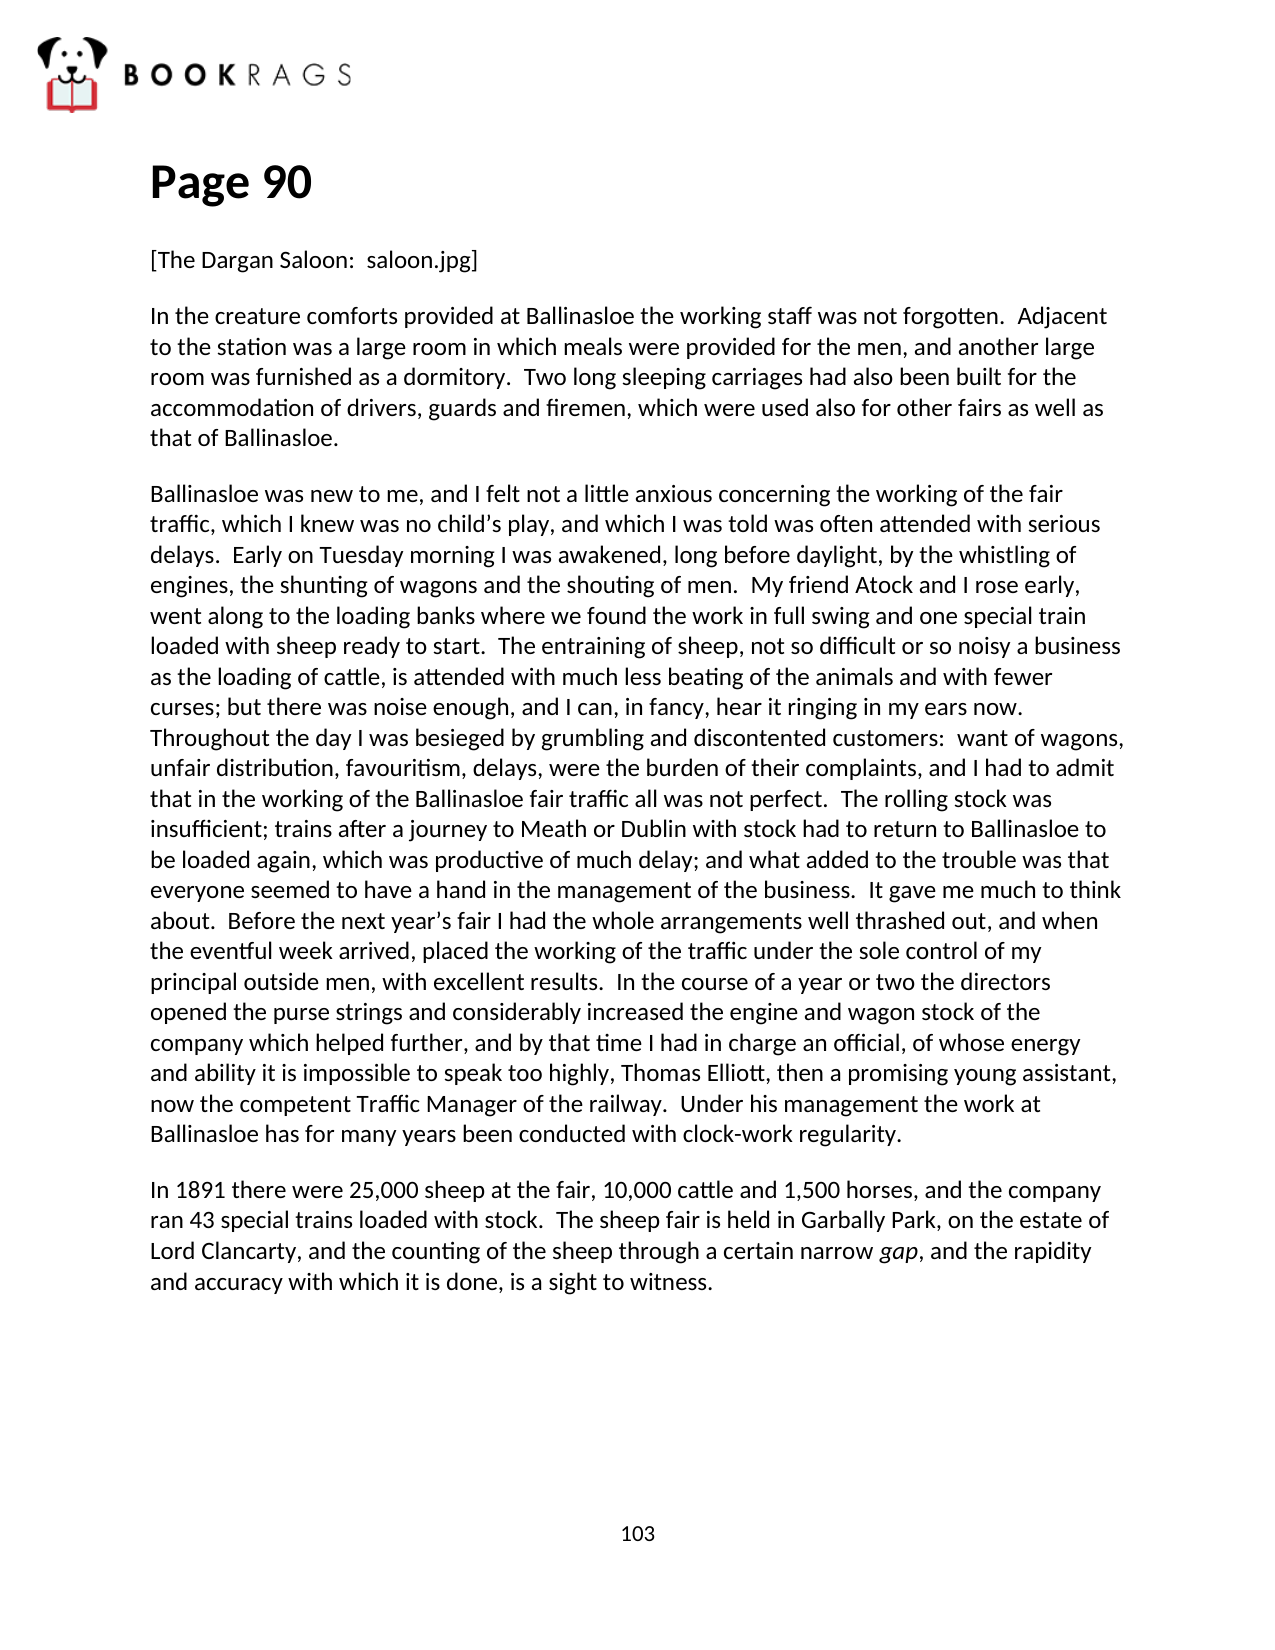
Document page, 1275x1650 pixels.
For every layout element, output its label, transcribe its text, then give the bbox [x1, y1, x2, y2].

text Ballinasloe was new to me, and I felt not a little anxious concerning the working of the fair traffic, which I knew was no child’s play, and which I was told was often attended with serious delays. Early on Tuesday morning I was awakened, long before daylight, by the whistling of engines, the shunting of wagons and the shouting of men. My friend Atock and I rose early, went along to the loading banks where we found the work in full swing and one special train loaded with sheep ready to start. The entraining of sheep, not so difficult or so noisy a business as the loading of cattle, is attended with much less beating of the animals and with fewer curses; but there was noise enough, and I can, in fancy, hear it ringing in my ears now. Throughout the day I was besieged by grumbling and discontented customers: want of wagons, unfair distribution, favouritism, delays, were the burden of their complaints, and I had to admit that in the working of the Ballinasloe fair traffic all was not perfect. The rolling stock was insufficient; trains after a journey to Meath or Dublin with stock had to return to Ballinasloe to be loaded again, which was productive of much delay; and what added to the trouble was that everyone seemed to have a hand in the management of the business. It gave me much to think about. Before the next year’s fair I had the whole arrangements well thrashed out, and when the eventful week arrived, placed the working of the traffic under the sole control of my principal outside men, with excellent results. In the course of a year or two the directors opened the purse strings and considerably increased the engine and wagon stock of the company which helped further, and by that time I had in charge an official, of whose energy and ability it is impossible to speak too highly, Thomas Elliott, then a promising young assistant, now the competent Traffic Manager of the railway. Under his management the work at Ballinasloe has for many years been conducted with clock-work regularity. [150, 478, 1125, 1149]
picture [37, 37, 351, 113]
text In 1891 there were 25,000 sheep at the fair, 10,000 cattle and 1,500 horses, and the company ran 43 special trains loaded with stock. The sheep fair is held in Garbally Park, on the estate of Lord Clancarty, and the counting of the sheep through a certain narrow gap, and the rapidity and accuracy with which it is done, is a sight to witness. [150, 1174, 1125, 1296]
text Page 90 [150, 150, 1125, 211]
text [The Dargan Saloon: saloon.jpg] [150, 244, 1125, 275]
text In the creature comforts provided at Ballinasloe the working staff was not forgotten. Adjacent to the station was a large room in which meals were provided for the men, and another large room was furnished as a dormitory. Two long sleeping carriages had also been built for the accommodation of drivers, guards and firemen, which were used also for other fairs as well as that of Ballinasloe. [150, 300, 1125, 453]
